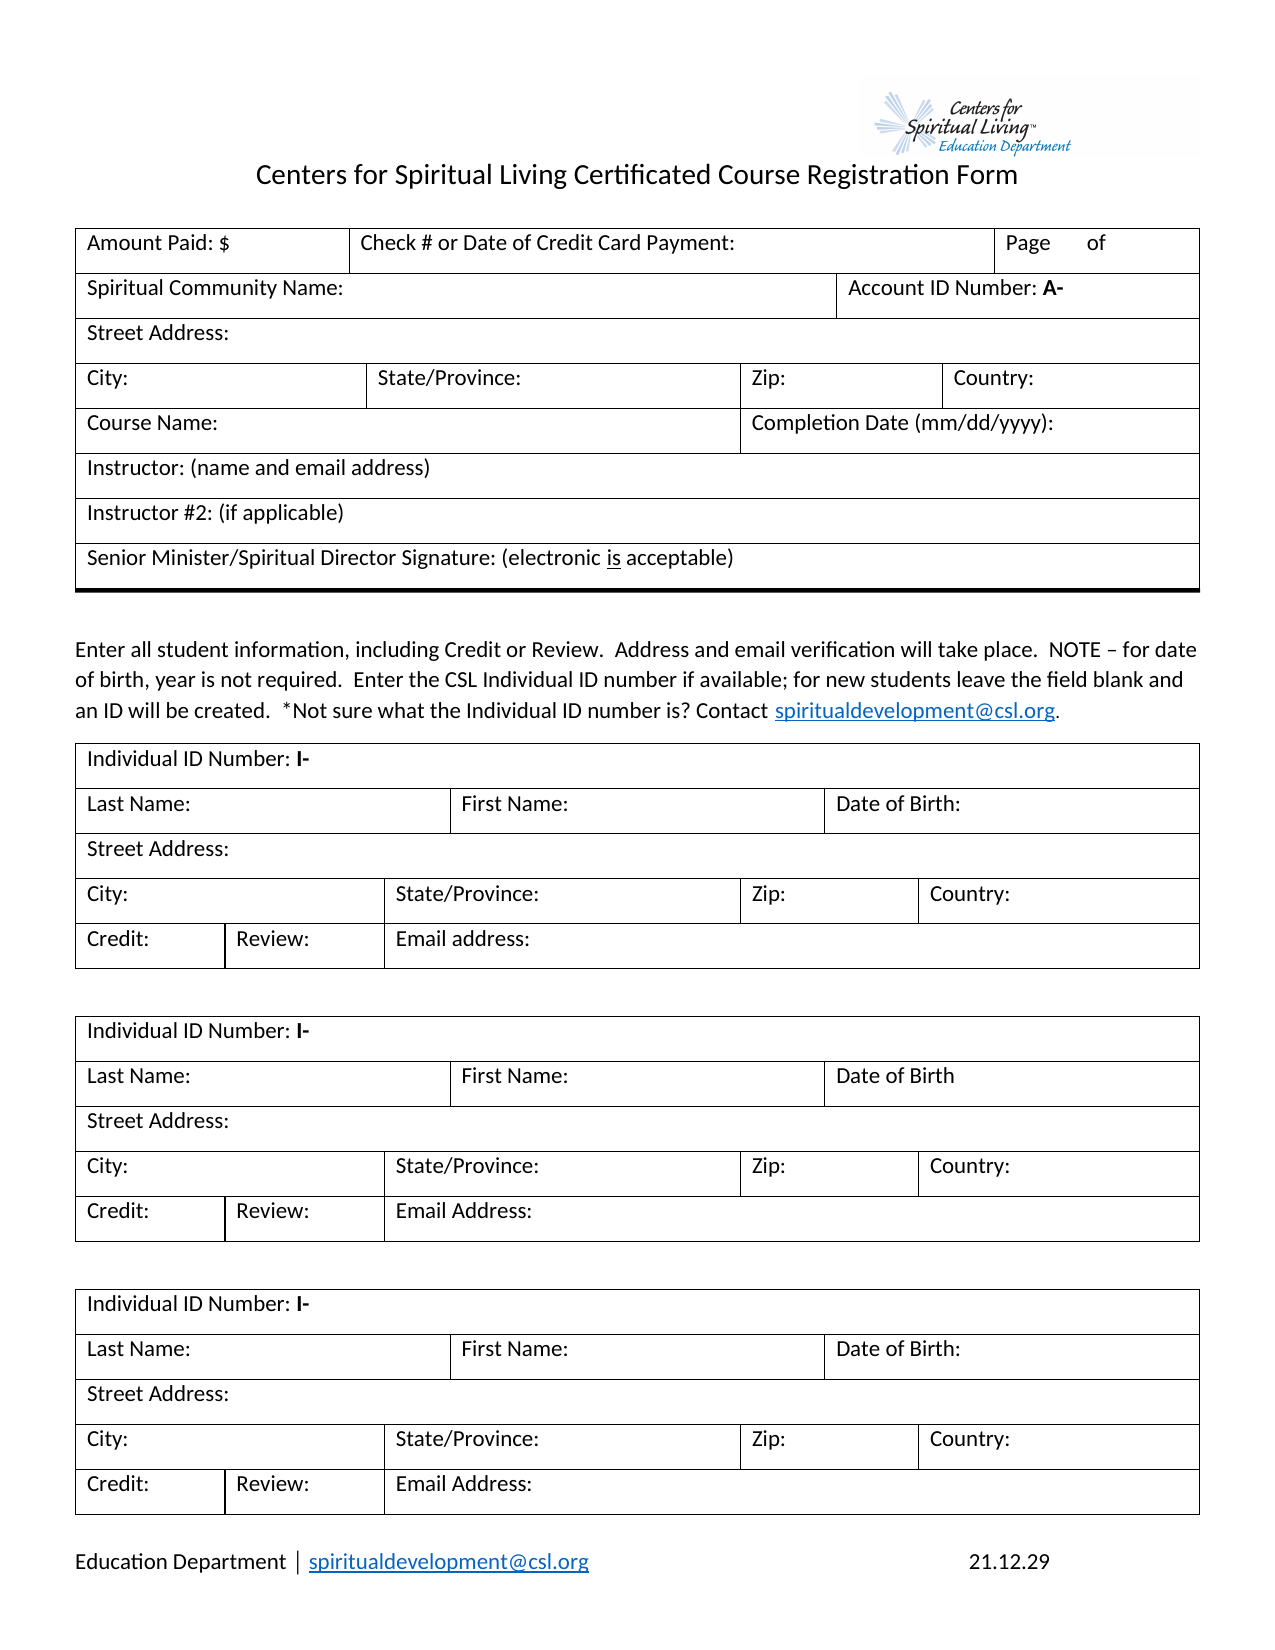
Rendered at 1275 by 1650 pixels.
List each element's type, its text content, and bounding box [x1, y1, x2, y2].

table_cell Credit: [76, 924, 224, 968]
table_cell Completion Date (mm/dd/yyyy): [741, 409, 1199, 452]
table_cell State/Province: [385, 879, 740, 923]
table_cell Zip: [741, 1152, 918, 1196]
table_cell First Name: [451, 789, 824, 833]
table_cell Credit: [76, 1197, 224, 1241]
table_cell Last Name: [76, 789, 450, 833]
table_cell Date of Birth: [825, 1335, 1199, 1378]
table_cell Street Address: [76, 1380, 1199, 1423]
table_header Amount Paid: $ [76, 229, 349, 272]
table_cell Account ID Number: A- [837, 274, 1199, 317]
table_cell Date of Birth: [825, 789, 1199, 833]
table_cell Instructor: (name and email address) [76, 454, 1199, 497]
table_cell Street Address: [76, 1107, 1199, 1151]
table_cell Instructor #2: (if applicable) [76, 499, 1199, 542]
table_cell City: [76, 364, 366, 407]
table_cell Credit: [76, 1470, 224, 1513]
table_cell Senior Minister/Spiritual Director Signature: (electronic is acceptable) [76, 544, 1199, 587]
table_cell Country: [919, 1152, 1199, 1196]
table_cell Last Name: [76, 1062, 450, 1106]
table_cell Country: [943, 364, 1199, 407]
table_cell State/Province: [385, 1425, 740, 1468]
table_cell Email Address: [385, 1470, 1199, 1513]
table_header Individual ID Number: I- [76, 744, 1199, 788]
table_cell Country: [919, 1425, 1199, 1468]
table_header Check # or Date of Credit Card Payment: [350, 229, 994, 272]
table_header Individual ID Number: I- [76, 1017, 1199, 1061]
table_cell Course Name: [76, 409, 740, 452]
table_cell Spiritual Community Name: [76, 274, 836, 317]
table_cell Street Address: [76, 834, 1199, 878]
table_cell Last Name: [76, 1335, 450, 1378]
table_cell City: [76, 1152, 384, 1196]
table_header Page of [995, 229, 1199, 272]
table_cell Date of Birth [825, 1062, 1199, 1106]
table_cell First Name: [451, 1335, 824, 1378]
table_cell Street Address: [76, 319, 1199, 362]
table_cell City: [76, 879, 384, 923]
table_cell First Name: [451, 1062, 824, 1106]
picture [858, 75, 1200, 157]
table_cell Review: [226, 924, 384, 968]
table_cell Zip: [741, 879, 918, 923]
table_cell Country: [919, 879, 1199, 923]
table_cell Review: [226, 1197, 384, 1241]
table_cell Email address: [385, 924, 1199, 968]
table_cell Email Address: [385, 1197, 1199, 1241]
table_cell State/Province: [385, 1152, 740, 1196]
table_cell Zip: [741, 1425, 918, 1468]
text Enter all student information, including Credit or Review. Address and email verification will take place. NOTE – for date of birth, year is not required. Enter the CSL Individual ID number if available; for new students leave the field blank and an ID will be created. *Not sure what the Individual ID number is? Contact spiritualdevelopment@csl.org. [75, 635, 1200, 724]
table_header Individual ID Number: I- [76, 1290, 1199, 1333]
table_cell State/Province: [367, 364, 740, 407]
table_cell City: [76, 1425, 384, 1468]
table_cell Review: [226, 1470, 384, 1513]
table_cell Zip: [741, 364, 942, 407]
